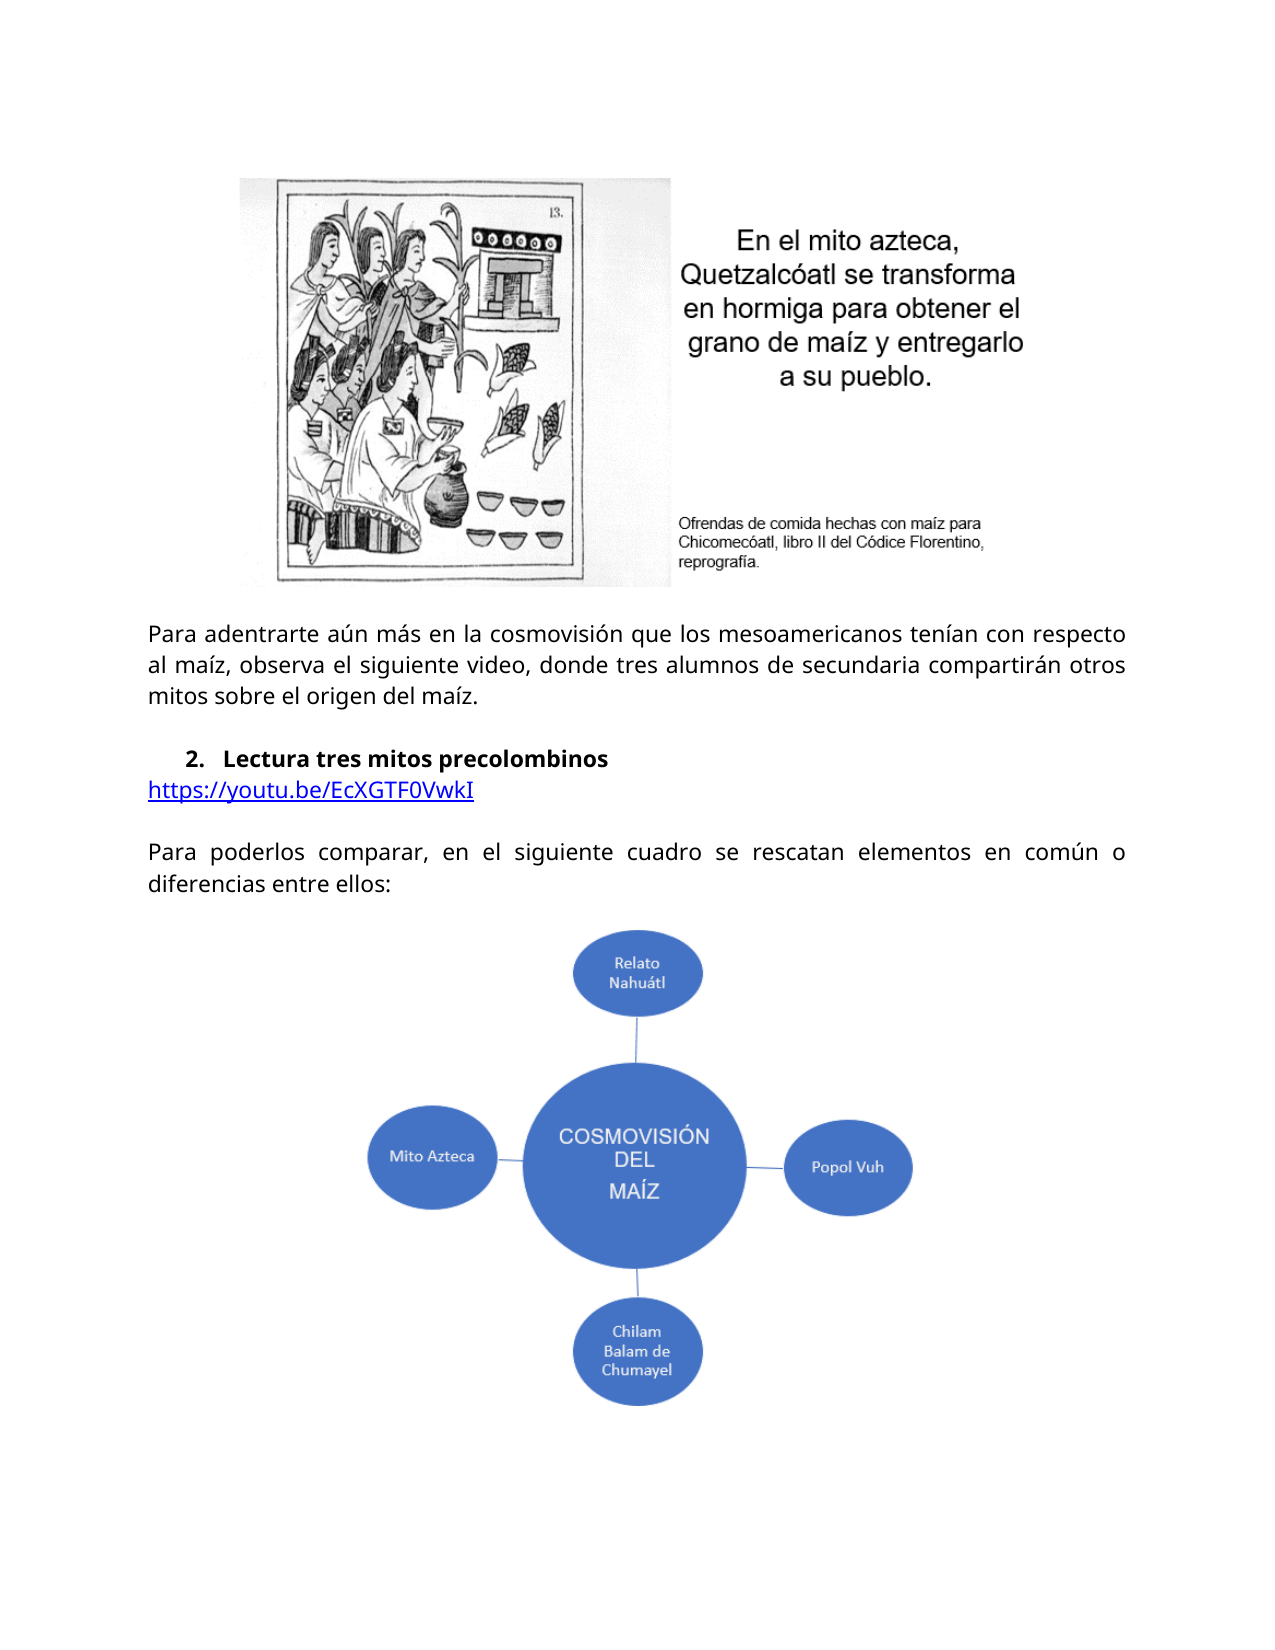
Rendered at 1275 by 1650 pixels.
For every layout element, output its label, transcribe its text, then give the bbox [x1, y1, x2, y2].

picture [361, 930, 914, 1406]
text Para poderlos comparar, en el siguiente cuadro se rescatan elementos en común o diferencias entre ellos: [148, 836, 1127, 899]
text Para adentrarte aún más en la cosmovisión que los mesoamericanos tenían con respecto al maíz, observa el siguiente video, donde tres alumnos de secundaria compartirán otros mitos sobre el origen del maíz. [148, 617, 1127, 711]
list Lectura tres mitos precolombinos [185, 742, 1127, 774]
picture [239, 177, 1036, 587]
text https://youtu.be/EcXGTF0VwkI [148, 774, 1127, 805]
